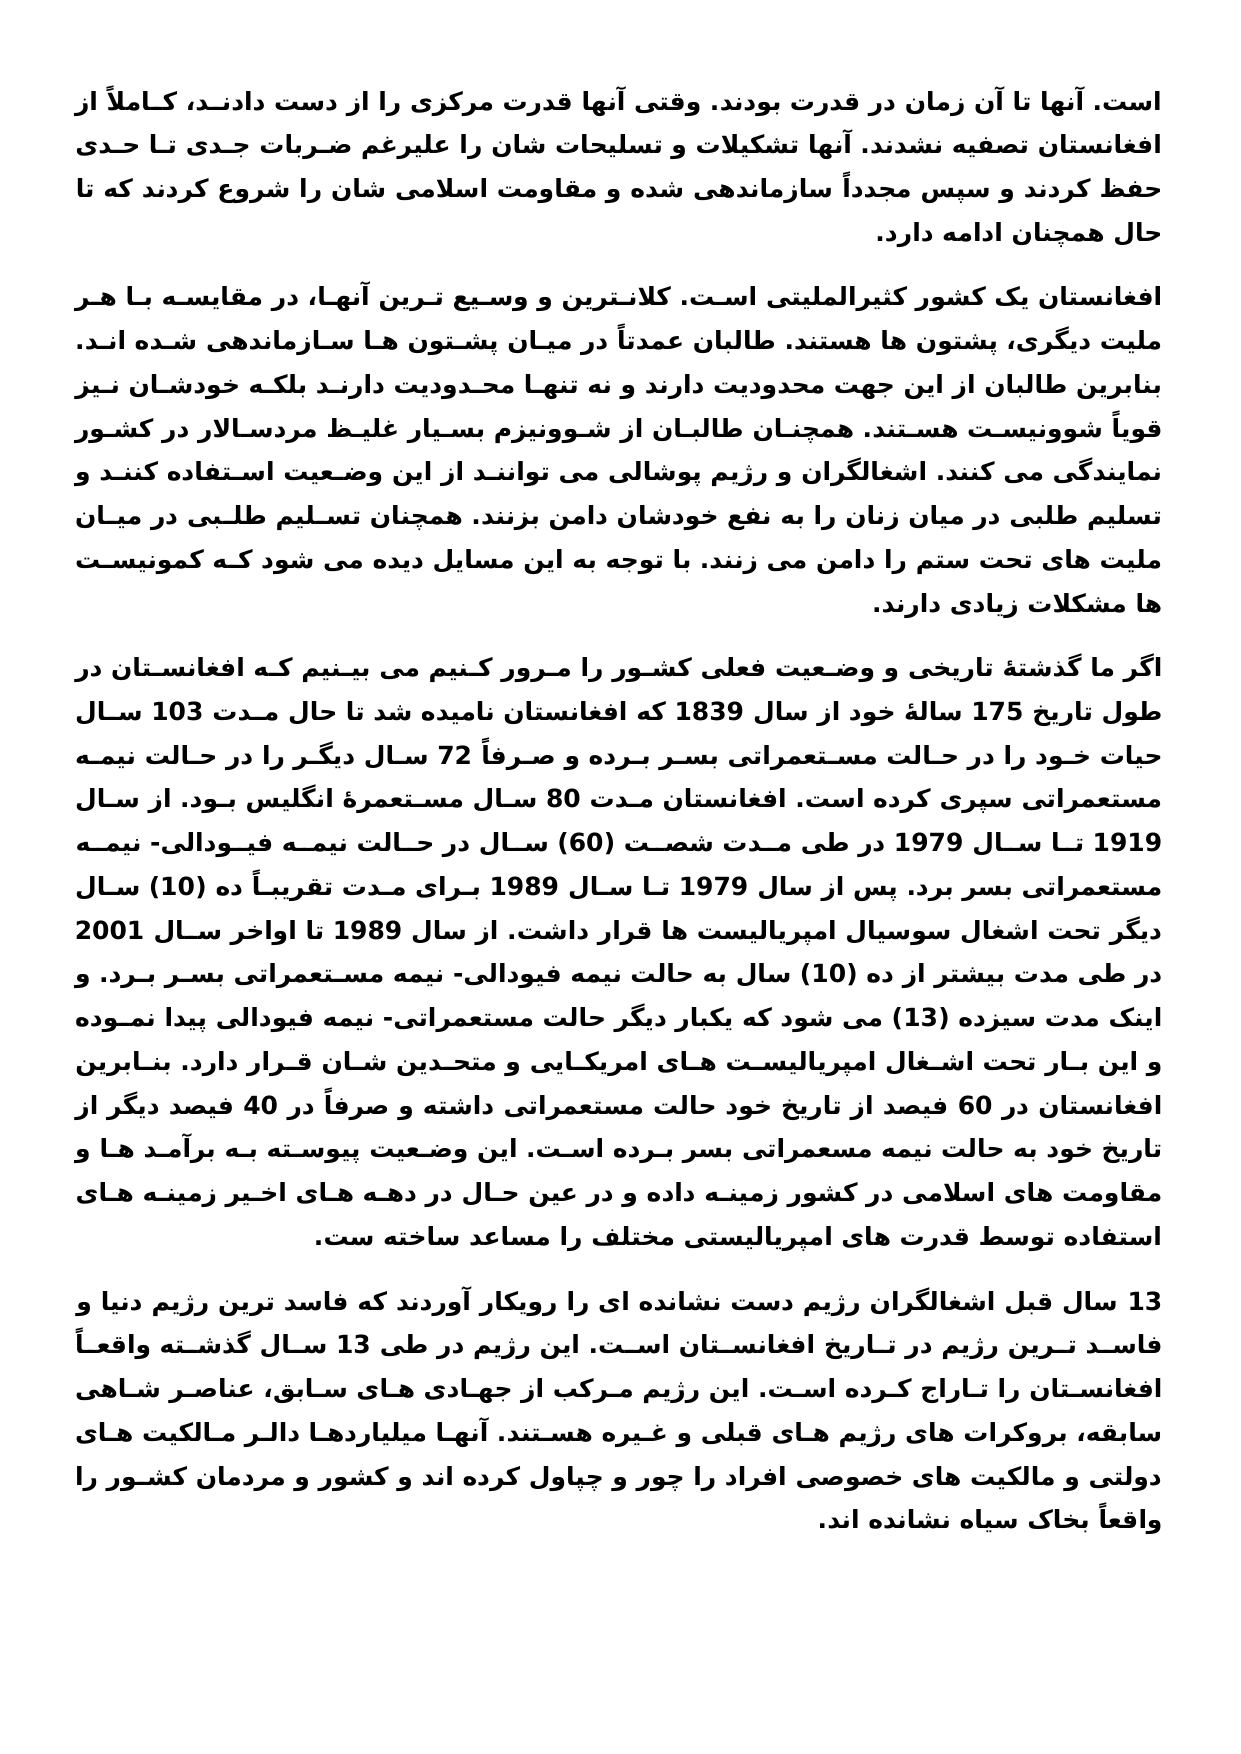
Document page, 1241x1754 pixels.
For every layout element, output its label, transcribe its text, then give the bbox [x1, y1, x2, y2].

text افغانستان یک کشور کثیرالملیتی است. کلانترین و وسیع ترین آنها، در مقایسه با هر ملیت دیگری، پشتون ها هستند. طالبان عمدتاً در میان پشتون ها سازماندهی شده اند. بنابرین طالبان از این جهت محدودیت دارند و نه تنها محدودیت دارند بلکه خودشان نیز قویاً شوونیست هستند. همچنان طالبان از شوونیزم بسیار غلیظ مردسالار در کشور نمایندگی می کنند. اشغالگران و رژیم پوشالی می توانند از این وضعیت استفاده کنند و تسلیم طلبی در میان زنان را به نفع خودشان دامن بزنند. همچنان تسلیم طلبی در میان ملیت های تحت ستم را دامن می زنند. با توجه به این مسایل دیده می شود که کمونیست ها مشکلات زیادی دارند. [75, 271, 1162, 621]
text 13 سال قبل اشغالگران رژیم دست نشانده ای را رویکار آوردند که فاسد ترین رژیم دنیا و فاسد ترین رژیم در تاریخ افغانستان است. این رژیم در طی 13 سال گذشته واقعاً افغانستان را تاراج کرده است. این رژیم مرکب از جهادی های سابق، عناصر شاهی سابقه، بروکرات های رژیم های قبلی و غیره هستند. آنها میلیاردها دالر مالکیت های دولتی و مالکیت های خصوصی افراد را چور و چپاول کرده اند و کشور و مردمان کشور را واقعاً بخاک سیاه نشانده اند. [75, 1275, 1162, 1537]
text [75, 75, 1162, 250]
text اگر ما گذشتۀ تاریخی و وضعیت فعلی کشور را مرور کنیم می بینیم که افغانستان در طول تاریخ 175 سالۀ خود از سال 1839 که افغانستان نامیده شد تا حال مدت 103 سال حیات خود را در حالت مستعمراتی بسر برده و صرفاً 72 سال دیگر را در حالت نیمه مستعمراتی سپری کرده است. افغانستان مدت 80 سال مستعمرۀ انگلیس بود. از سال 1919 تا سال 1979 در طی مدت شصت (60) سال در حالت نیمه فیودالی- نیمه مستعمراتی بسر برد. پس از سال 1979 تا سال 1989 برای مدت تقریباً ده (10) سال دیگر تحت اشغال سوسیال امپریالیست ها قرار داشت. از سال 1989 تا اواخر سال 2001 در طی مدت بیشتر از ده (10) سال به حالت نیمه فیودالی- نیمه مستعمراتی بسر برد. و اینک مدت سیزده (13) می شود که یکبار دیگر حالت مستعمراتی- نیمه فیودالی پیدا نموده و این بار تحت اشغال امپریالیست های امریکایی و متحدین شان قرار دارد. بنابرین افغانستان در 60 فیصد از تاریخ خود حالت مستعمراتی داشته و صرفاً در 40 فیصد دیگر از تاریخ خود به حالت نیمه مسعمراتی بسر برده است. این وضعیت پیوسته به برآمد ها و مقاومت های اسلامی در کشور زمینه داده و در عین حال در دهه های اخیر زمینه های استفاده توسط قدرت های امپریالیستی مختلف را مساعد ساخته ست. [75, 642, 1162, 1254]
